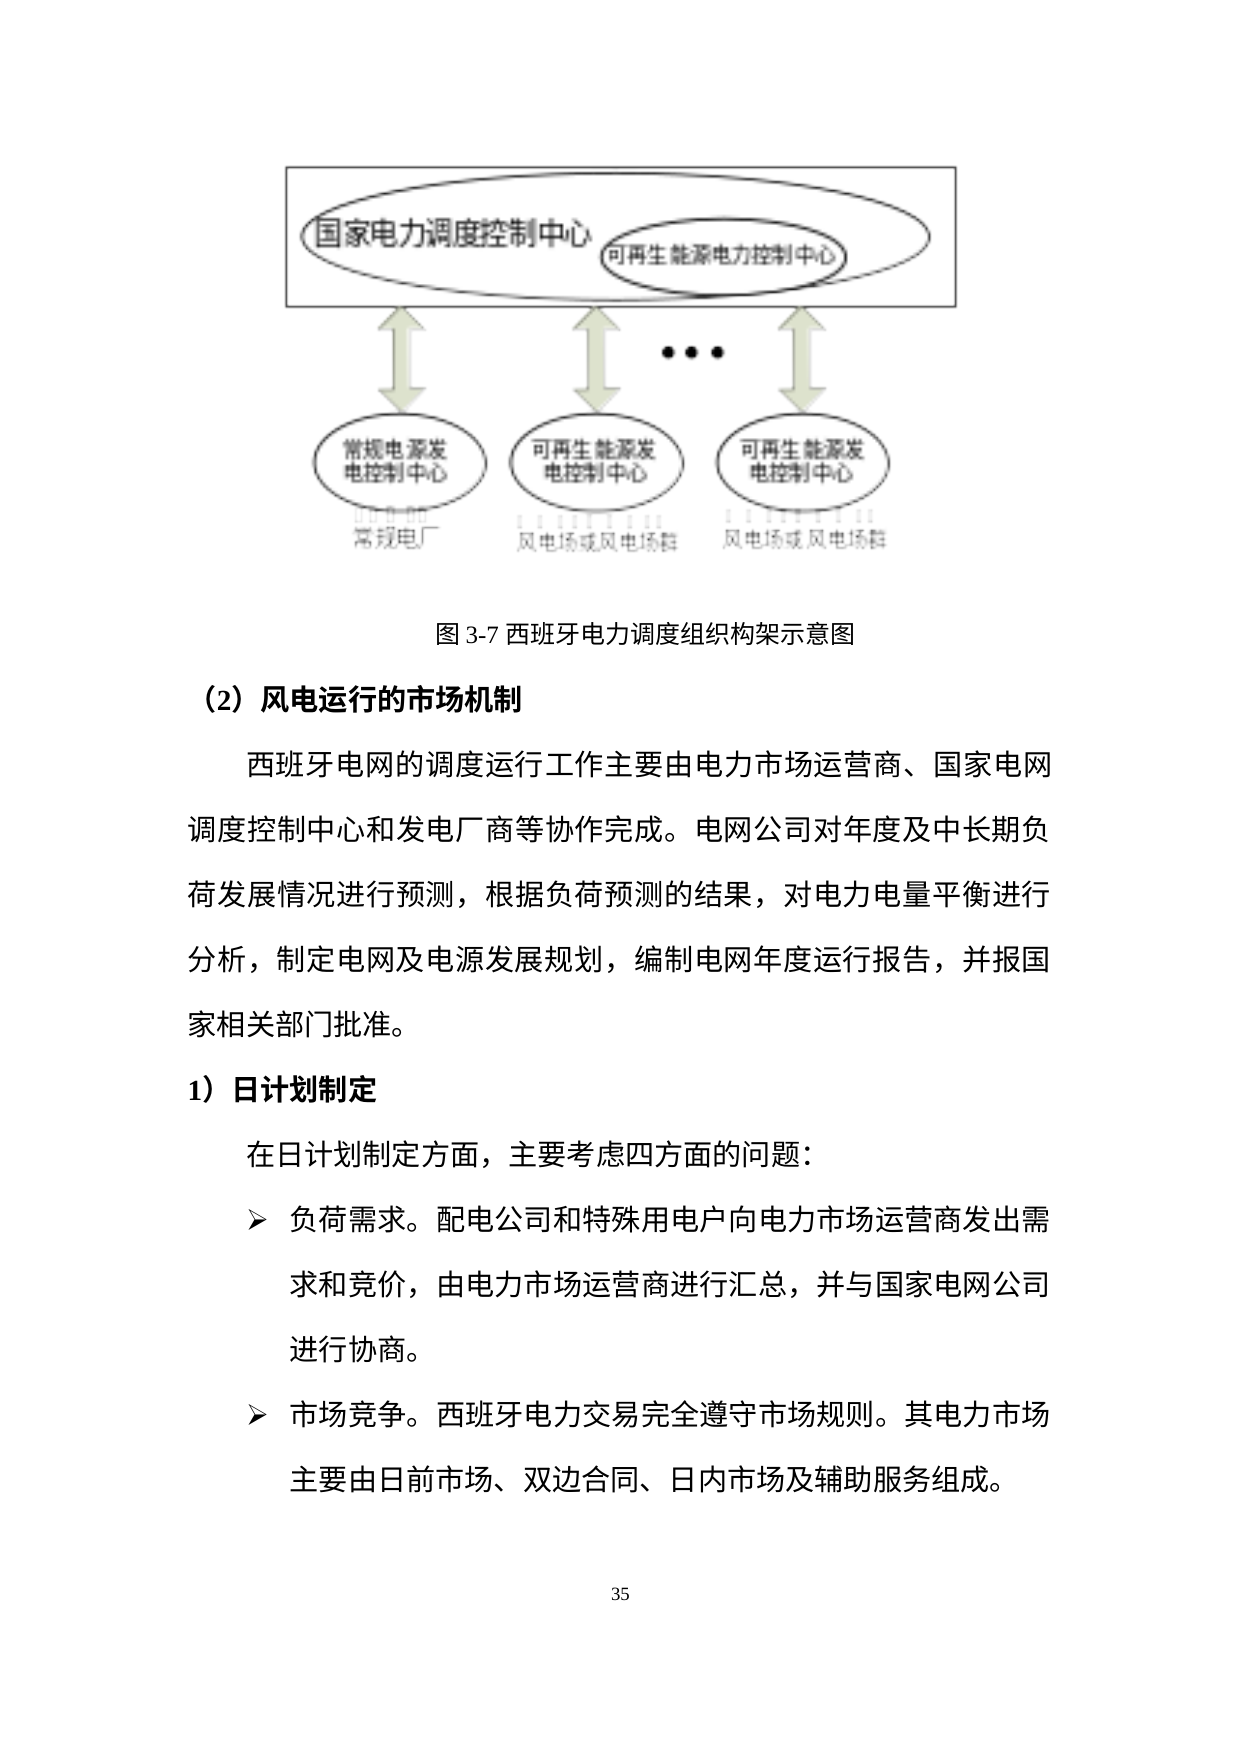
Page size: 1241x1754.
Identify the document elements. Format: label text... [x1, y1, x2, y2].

list 负荷需求。配电公司和特殊用电户向电力市场运营商发出需求和竞价，由电力市场运营商进行汇总，并与国家电网公司进行协商。 [246, 1186, 1053, 1381]
text 图3-7 西班牙电力调度组织构架示意图 [187, 601, 1053, 666]
text 在日计划制定方面，主要考虑四方面的问题： [187, 1121, 1053, 1186]
text 西班牙电网的调度运行工作主要由电力市场运营商、国家电网调度控制中心和发电厂商等协作完成。电网公司对年度及中长期负荷发展情况进行预测，根据负荷预测的结果，对电力电量平衡进行分析，制定电网及电源发展规划，编制电网年度运行报告，并报国家相关部门批准。 [187, 731, 1053, 1056]
text （2）风电运行的市场机制 [187, 666, 1053, 731]
text 1）日计划制定 [187, 1056, 1053, 1121]
list 市场竞争。西班牙电力交易完全遵守市场规则。其电力市场主要由日前市场、双边合同、日内市场及辅助服务组成。 [246, 1381, 1053, 1511]
